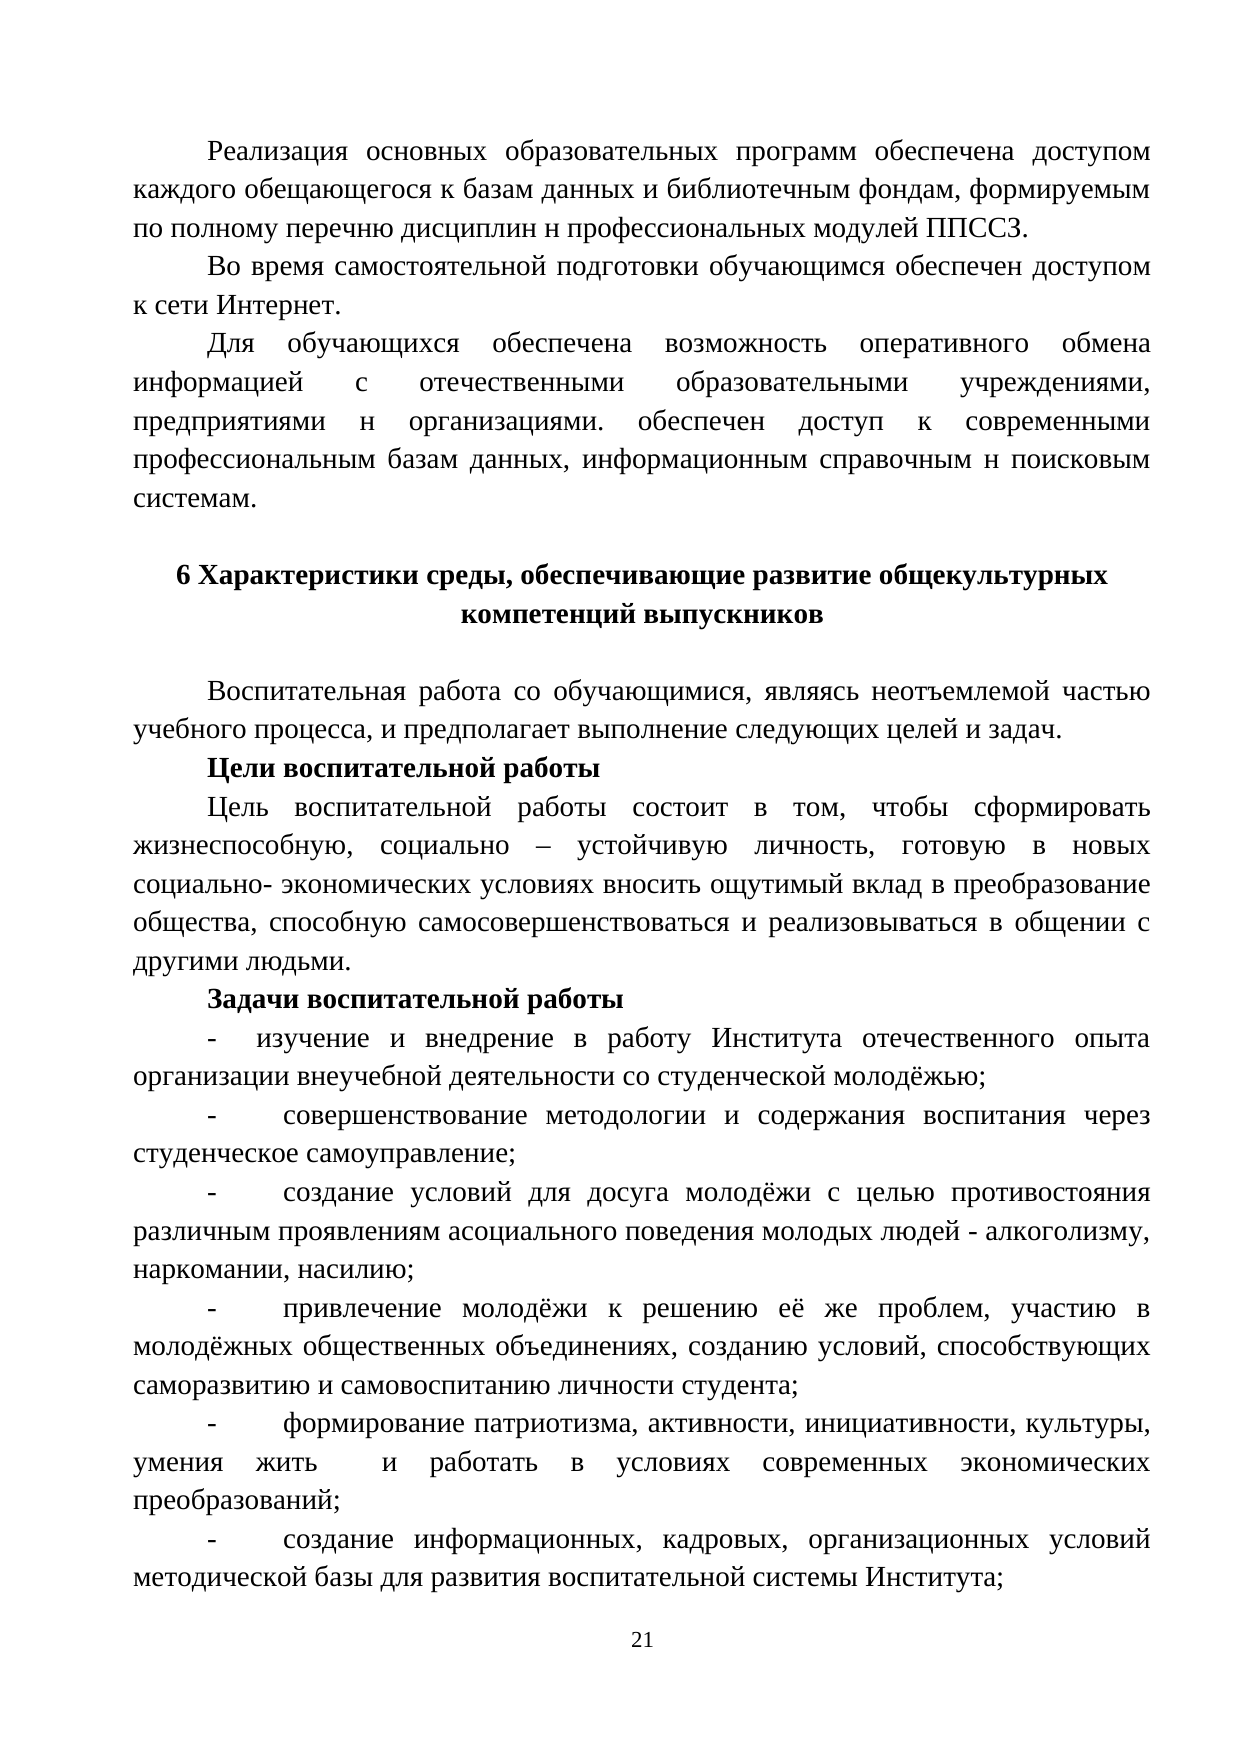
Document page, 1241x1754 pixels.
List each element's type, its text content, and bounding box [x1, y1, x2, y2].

list создание информационных, кадровых, организационных условий методической базы для развития воспитательной системы Института; [133, 1521, 1151, 1593]
list формирование патриотизма, активности, инициативности, культуры, умения жить и работать в условиях современных экономических преобразований; [133, 1405, 1151, 1516]
subtitle 6 Характеристики среды, обеспечивающие развитие общекультурных компетенций выпускников [133, 557, 1151, 629]
text - изучение и внедрение в работу Института отечественного опыта организации внеучебной деятельности со студенческой молодёжью; [133, 1020, 1151, 1092]
text Цели воспитательной работы [133, 750, 1151, 784]
text Реализация основных образовательных программ обеспечена доступом каждого обещающегося к базам данных и библиотечным фондам, формируемым по полному перечню дисциплин н профессиональных модулей ППССЗ. [133, 133, 1151, 243]
list создание условий для досуга молодёжи с целью противостояния различным проявлениям асоциального поведения молодых людей - алкоголизму, наркомании, насилию; [133, 1174, 1151, 1285]
text Для обучающихся обеспечена возможность оперативного обмена информацией с отечественными образовательными учреждениями, предприятиями н организациями. обеспечен доступ к современными профессиональным базам данных, информационным справочным н поисковым системам. [133, 326, 1151, 513]
list совершенствование методологии и содержания воспитания через студенческое самоуправление; [133, 1097, 1151, 1169]
text Воспитательная работа со обучающимися, являясь неотъемлемой частью учебного процесса, и предполагает выполнение следующих целей и задач. [133, 673, 1151, 745]
list привлечение молодёжи к решению её же проблем, участию в молодёжных общественных объединениях, созданию условий, способствующих саморазвитию и самовоспитанию личности студента; [133, 1290, 1151, 1400]
text Во время самостоятельной подготовки обучающимся обеспечен доступом к сети Интернет. [133, 248, 1151, 321]
text Задачи воспитательной работы [133, 981, 1151, 1015]
text Цель воспитательной работы состоит в том, чтобы сформировать жизнеспособную, социально – устойчивую личность, готовую в новых социально- экономических условиях вносить ощутимый вклад в преобразование общества, способную самосовершенствоваться и реализовываться в общении с другими людьми. [133, 789, 1151, 976]
